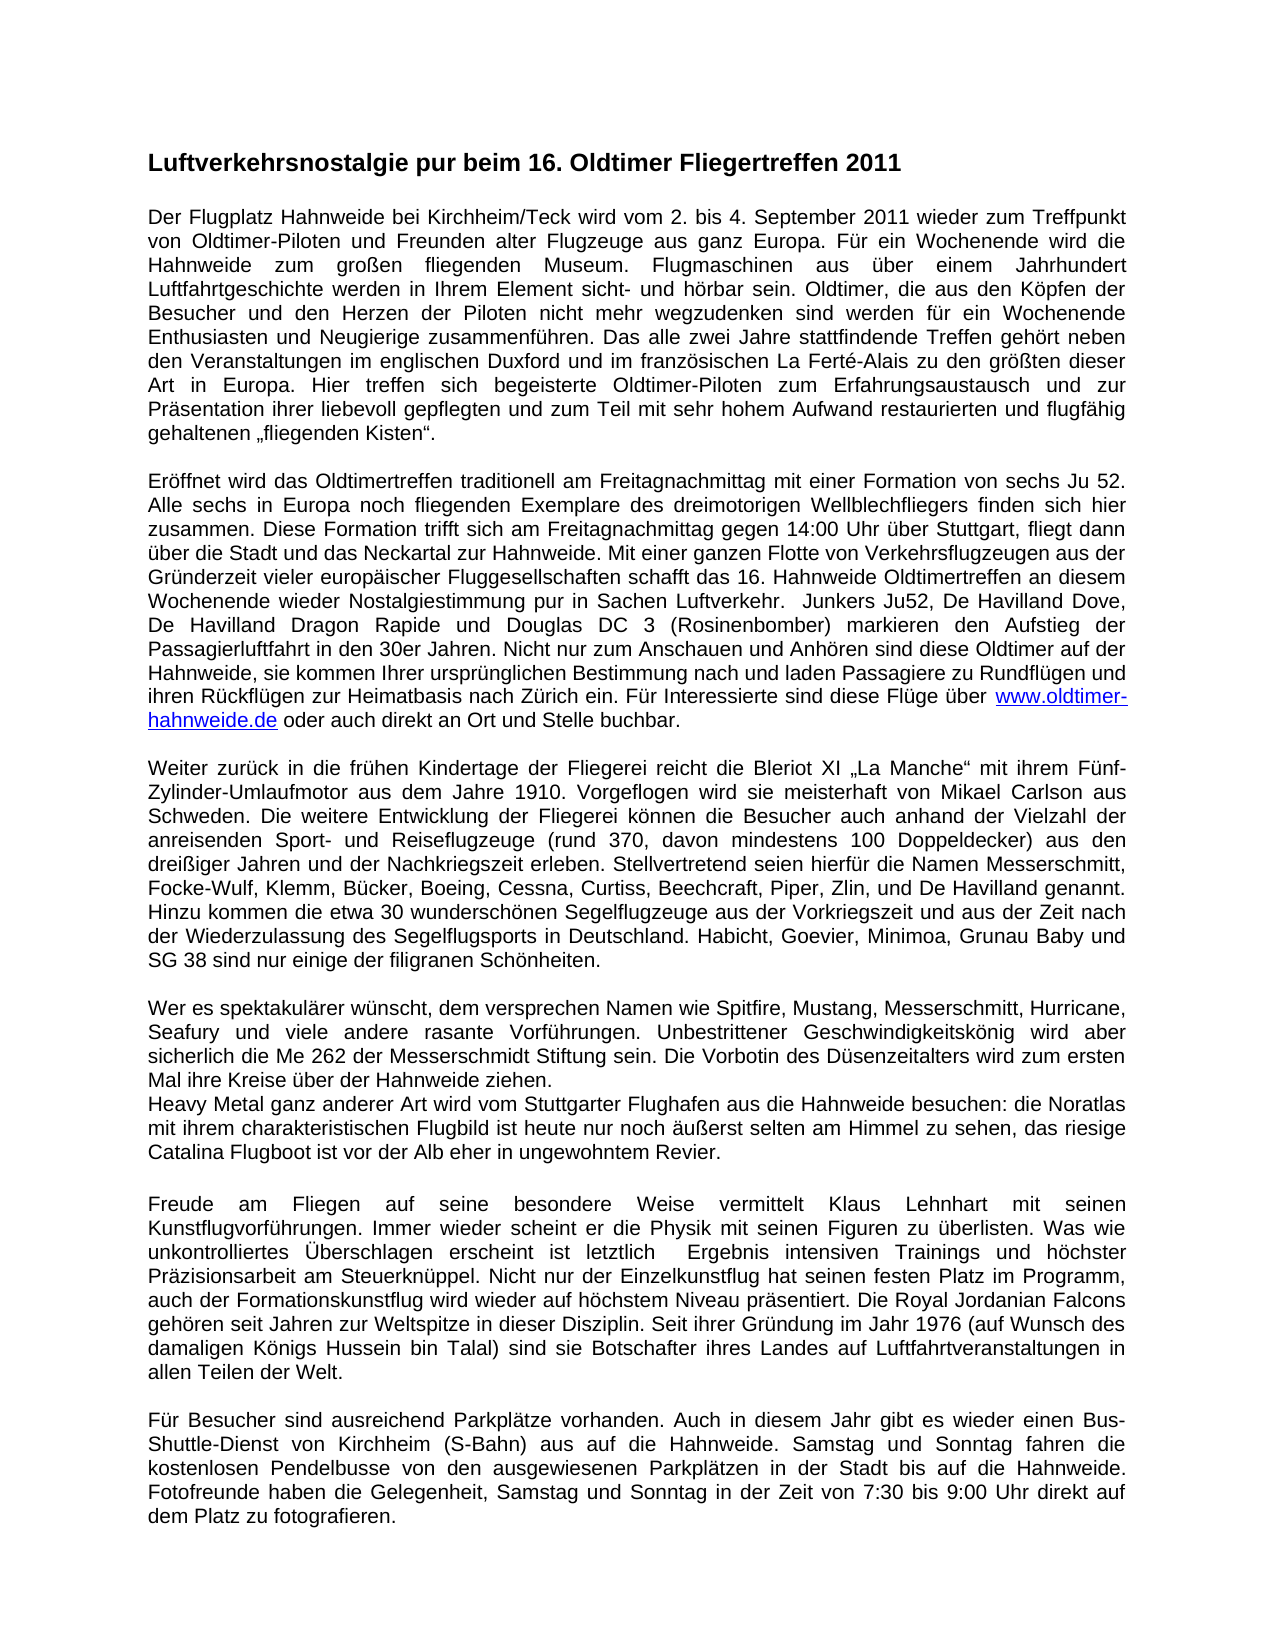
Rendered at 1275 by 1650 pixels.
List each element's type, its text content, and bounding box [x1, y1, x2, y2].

text Weiter zurück in die frühen Kindertage der Fliegerei reicht die Bleriot XI „La Manche“ mit ihrem Fünf-Zylinder-Umlaufmotor aus dem Jahre 1910. Vorgeflogen wird sie meisterhaft von Mikael Carlson aus Schweden. Die weitere Entwicklung der Fliegerei können die Besucher auch anhand der Vielzahl der anreisenden Sport- und Reiseflugzeuge (rund 370, davon mindestens 100 Doppeldecker) aus den dreißiger Jahren und der Nachkriegszeit erleben. Stellvertretend seien hierfür die Namen Messerschmitt, Focke-Wulf, Klemm, Bücker, Boeing, Cessna, Curtiss, Beechcraft, Piper, Zlin, und De Havilland genannt. Hinzu kommen die etwa 30 wunderschönen Segelflugzeuge aus der Vorkriegszeit und aus der Zeit nach der Wiederzulassung des Segelflugsports in Deutschland. Habicht, Goevier, Minimoa, Grunau Baby und SG 38 sind nur einige der filigranen Schönheiten. [148, 756, 1127, 972]
text Heavy Metal ganz anderer Art wird vom Stuttgarter Flughafen aus die Hahnweide besuchen: die Noratlas mit ihrem charakteristischen Flugbild ist heute nur noch äußerst selten am Himmel zu sehen, das riesige Catalina Flugboot ist vor der Alb eher in ungewohntem Revier. [148, 1092, 1127, 1163]
text Wer es spektakulärer wünscht, dem versprechen Namen wie Spitfire, Mustang, Messerschmitt, Hurricane, Seafury und viele andere rasante Vorführungen. Unbestrittener Geschwindigkeitskönig wird aber sicherlich die Me 262 der Messerschmidt Stiftung sein. Die Vorbotin des Düsenzeitalters wird zum ersten Mal ihre Kreise über der Hahnweide ziehen. [148, 996, 1127, 1092]
text Für Besucher sind ausreichend Parkplätze vorhanden. Auch in diesem Jahr gibt es wieder einen Bus-Shuttle-Dienst von Kirchheim (S-Bahn) aus auf die Hahnweide. Samstag und Sonntag fahren die kostenlosen Pendelbusse von den ausgewiesenen Parkplätzen in der Stadt bis auf die Hahnweide. Fotofreunde haben die Gelegenheit, Samstag und Sonntag in der Zeit von 7:30 bis 9:00 Uhr direkt auf dem Platz zu fotografieren. [148, 1408, 1127, 1528]
text Eröffnet wird das Oldtimertreffen traditionell am Freitagnachmittag mit einer Formation von sechs Ju 52. Alle sechs in Europa noch fliegenden Exemplare des dreimotorigen Wellblechfliegers finden sich hier zusammen. Diese Formation trifft sich am Freitagnachmittag gegen 14:00 Uhr über Stuttgart, fliegt dann über die Stadt und das Neckartal zur Hahnweide. Mit einer ganzen Flotte von Verkehrsflugzeugen aus der Gründerzeit vieler europäischer Fluggesellschaften schafft das 16. Hahnweide Oldtimertreffen an diesem Wochenende wieder Nostalgiestimmung pur in Sachen Luftverkehr. Junkers Ju52, De Havilland Dove, De Havilland Dragon Rapide und Douglas DC 3 (Rosinenbomber) markieren den Aufstieg der Passagierluftfahrt in den 30er Jahren. Nicht nur zum Anschauen und Anhören sind diese Oldtimer auf der Hahnweide, sie kommen Ihrer ursprünglichen Bestimmung nach und laden Passagiere zu Rundflügen und ihren Rückflügen zur Heimatbasis nach Zürich ein. Für Interessierte sind diese Flüge über www.oldtimer-hahnweide.de oder auch direkt an Ort und Stelle buchbar. [148, 469, 1127, 732]
text Freude am Fliegen auf seine besondere Weise vermittelt Klaus Lehnhart mit seinen Kunstflugvorführungen. Immer wieder scheint er die Physik mit seinen Figuren zu überlisten. Was wie unkontrolliertes Überschlagen erscheint ist letztlich Ergebnis intensiven Trainings und höchster Präzisionsarbeit am Steuerknüppel. Nicht nur der Einzelkunstflug hat seinen festen Platz im Programm, auch der Formationskunstflug wird wieder auf höchstem Niveau präsentiert. Die Royal Jordanian Falcons gehören seit Jahren zur Weltspitze in dieser Disziplin. Seit ihrer Gründung im Jahr 1976 (auf Wunsch des damaligen Königs Hussein bin Talal) sind sie Botschafter ihres Landes auf Luftfahrtveranstaltungen in allen Teilen der Welt. [148, 1192, 1127, 1384]
text Der Flugplatz Hahnweide bei Kirchheim/Teck wird vom 2. bis 4. September 2011 wieder zum Treffpunkt von Oldtimer-Piloten und Freunden alter Flugzeuge aus ganz Europa. Für ein Wochenende wird die Hahnweide zum großen fliegenden Museum. Flugmaschinen aus über einem Jahrhundert Luftfahrtgeschichte werden in Ihrem Element sicht- und hörbar sein. Oldtimer, die aus den Köpfen der Besucher und den Herzen der Piloten nicht mehr wegzudenken sind werden für ein Wochenende Enthusiasten und Neugierige zusammenführen. Das alle zwei Jahre stattfindende Treffen gehört neben den Veranstaltungen im englischen Duxford und im französischen La Ferté-Alais zu den größten dieser Art in Europa. Hier treffen sich begeisterte Oldtimer-Piloten zum Erfahrungsaustausch und zur Präsentation ihrer liebevoll gepflegten und zum Teil mit sehr hohem Aufwand restaurierten und flugfähig gehaltenen „fliegenden Kisten“. [148, 205, 1127, 445]
text Luftverkehrsnostalgie pur beim 16. Oldtimer Fliegertreffen 2011 [148, 148, 1127, 176]
